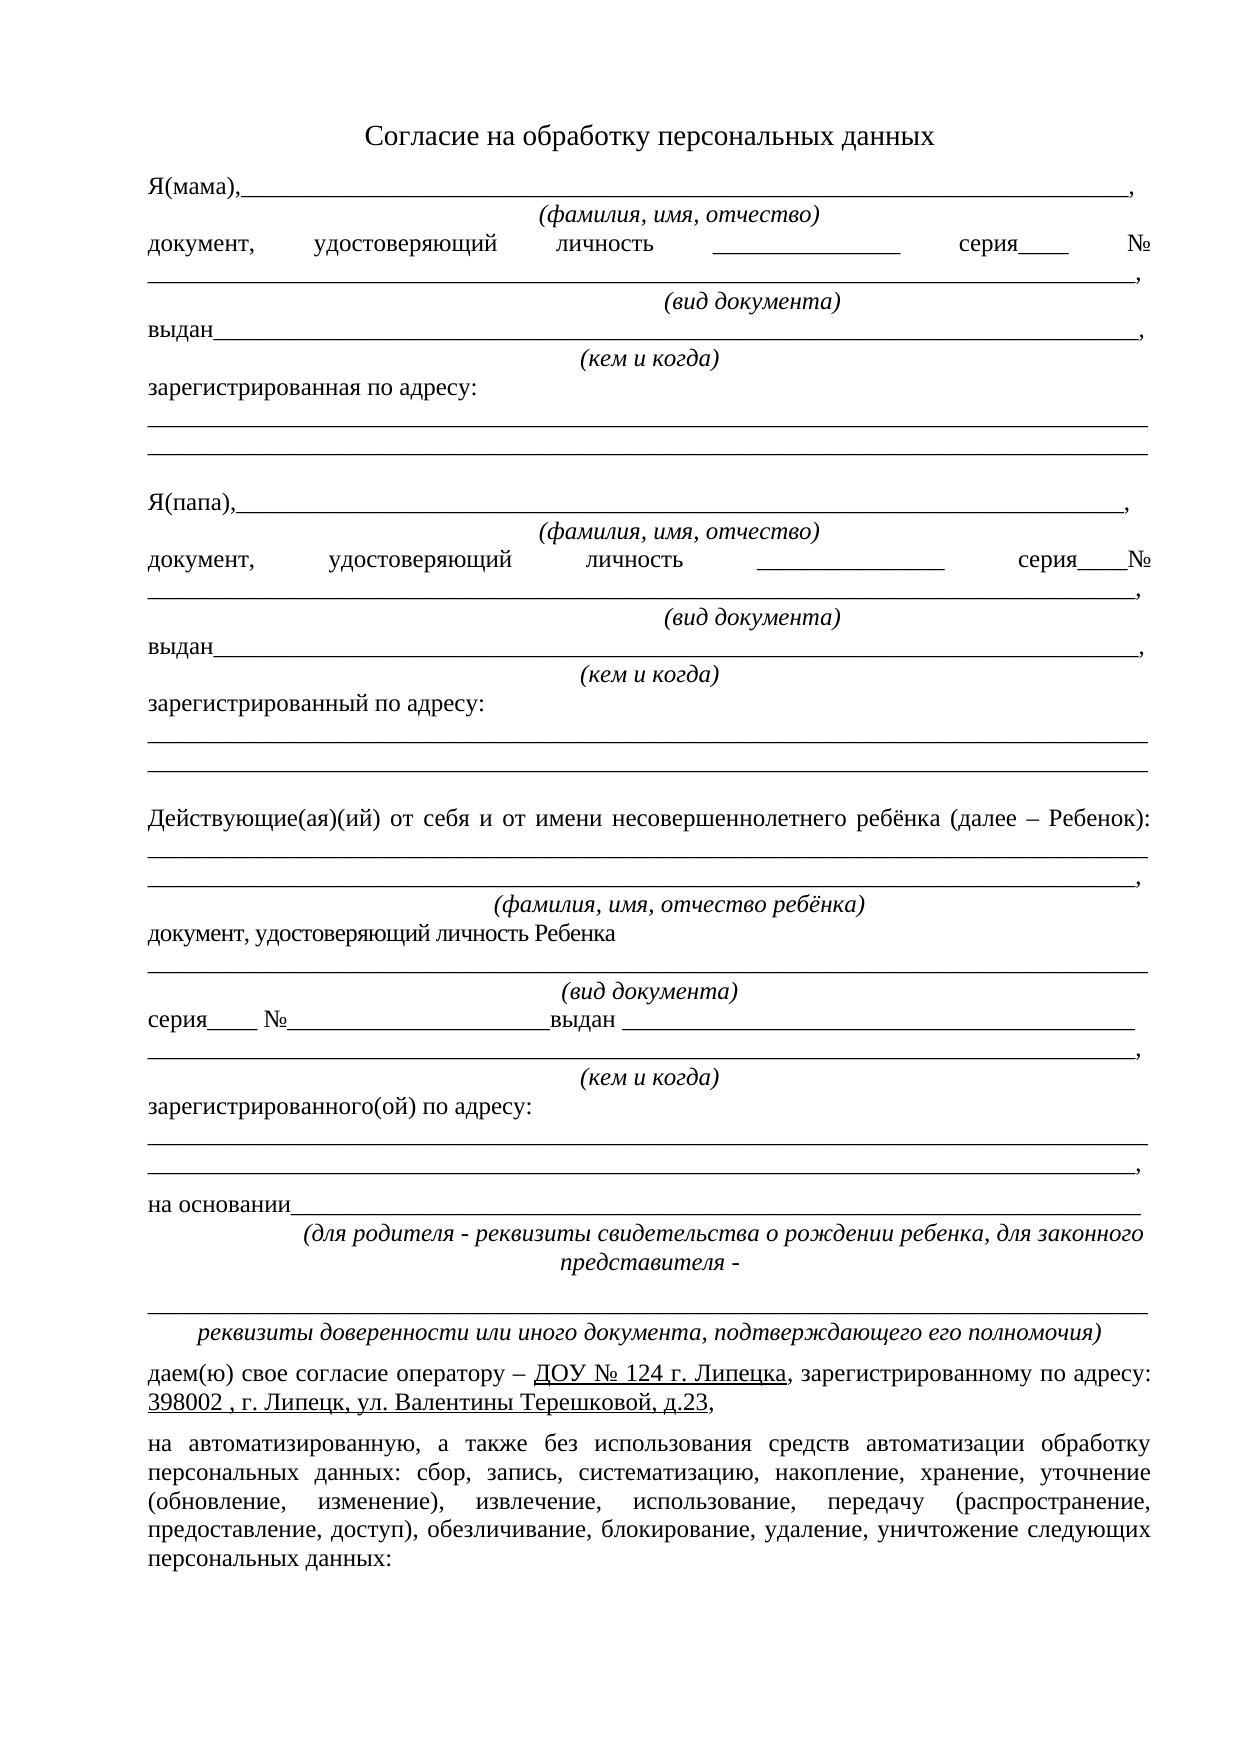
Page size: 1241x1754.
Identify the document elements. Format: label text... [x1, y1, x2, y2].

text серия____ №_____________________выдан _________________________________________ [148, 1004, 1152, 1033]
text даем(ю) свое согласие оператору – ДОУ № 124 г. Липецка, зарегистрированному по адресу: 398002 , г. Липецк, ул. Валентины Терешковой, д.23, [148, 1358, 1152, 1416]
text документ, удостоверяющий личность Ребенка ________________________________________________________________________________ [148, 918, 1152, 976]
text документ, удостоверяющий личность _______________ серия____ № _______________________________________________________________________________, (вид документа) [148, 228, 1152, 314]
text зарегистрированный по адресу: ________________________________________________________________________________ [148, 688, 1152, 746]
text Я(папа),_______________________________________________________________________, [148, 487, 1152, 516]
text (для родителя - реквизиты свидетельства о рождении ребенка, для законного представителя - [148, 1218, 1152, 1276]
text на основании____________________________________________________________________ [148, 1189, 1152, 1218]
text зарегистрированная по адресу: ________________________________________________________________________________ [148, 372, 1152, 429]
text на автоматизированную, а также без использования средств автоматизации обработку персональных данных: сбор, запись, систематизацию, накопление, хранение, уточнение (обновление, изменение), извлечение, использование, передачу (распространение, предоставление, доступ), обезличивание, блокирование, удаление, уничтожение следующих персональных данных: [148, 1457, 1152, 1572]
text ________________________________________________________________________________ [148, 429, 1152, 458]
text (фамилия, имя, отчество) [148, 516, 1152, 544]
text (кем и когда) [148, 343, 1152, 372]
text (кем и когда) [148, 1062, 1152, 1091]
text Я(мама),_______________________________________________________________________, [148, 171, 1152, 199]
text Действующие(ая)(ий) от себя и от имени несовершеннолетнего ребёнка (далее – Ребенок): _______________________________________________________________________________________________________________________________________________________________, [148, 803, 1152, 889]
text зарегистрированного(ой) по адресу: ________________________________________________________________________________ [148, 1091, 1152, 1148]
text _______________________________________________________________________________, [148, 1148, 1152, 1177]
text документ, удостоверяющий личность _______________ серия____№ _______________________________________________________________________________, (вид документа) [148, 544, 1152, 631]
text ________________________________________________________________________________ [148, 1288, 1152, 1317]
text (фамилия, имя, отчество) [148, 199, 1152, 228]
text (фамилия, имя, отчество ребёнка) [148, 889, 1152, 918]
text реквизиты доверенности или иного документа, подтверждающего его полномочия) [148, 1317, 1152, 1346]
text выдан__________________________________________________________________________, [148, 631, 1152, 659]
text ________________________________________________________________________________ [148, 746, 1152, 774]
text _______________________________________________________________________________, [148, 1033, 1152, 1062]
text (кем и когда) [148, 659, 1152, 688]
text выдан__________________________________________________________________________, [148, 314, 1152, 343]
text (вид документа) [148, 976, 1152, 1004]
text Согласие на обработку персональных данных [148, 118, 1152, 152]
